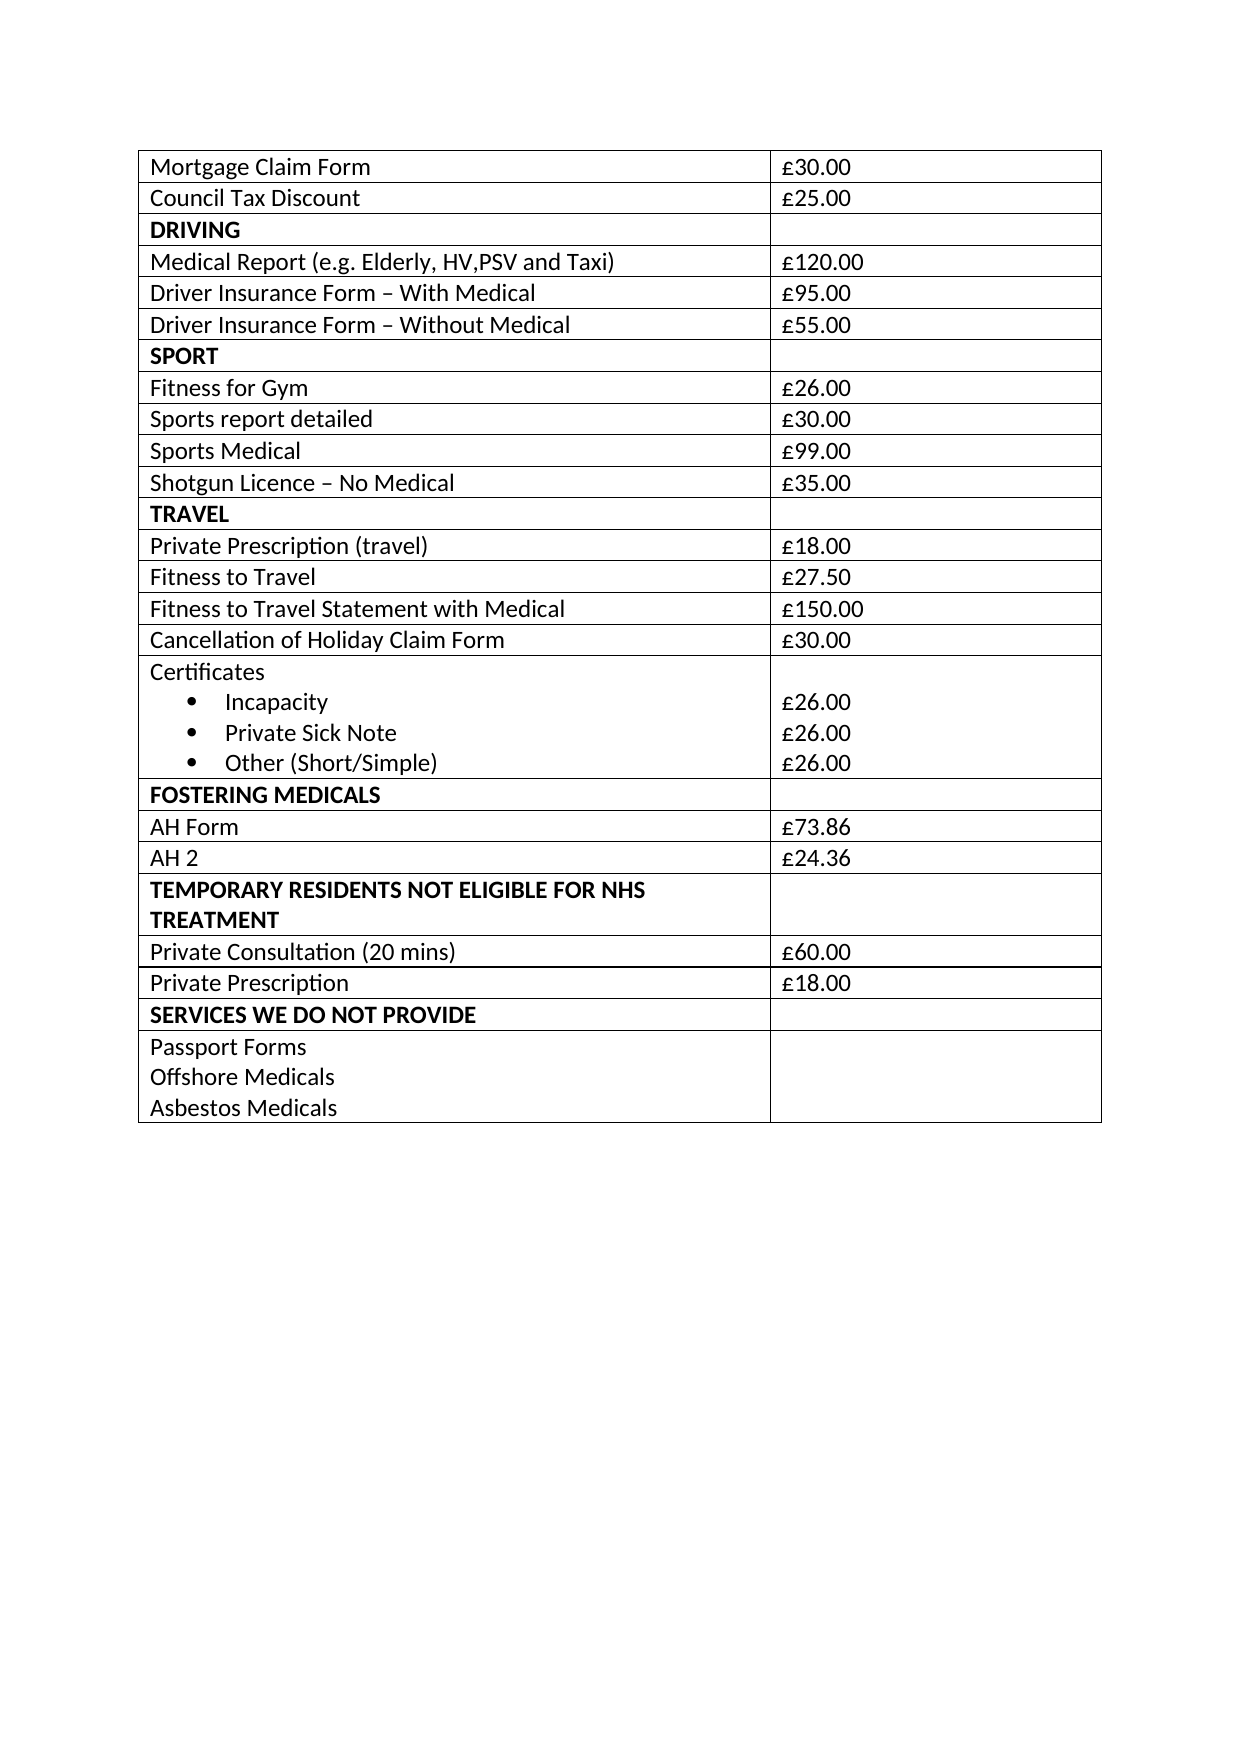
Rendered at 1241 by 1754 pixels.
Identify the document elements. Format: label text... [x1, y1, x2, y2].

table_cell Cancellation of Holiday Claim Form [139, 625, 770, 655]
table_cell £35.00 [771, 467, 1101, 497]
table_cell £30.00 [771, 151, 1101, 182]
table_cell £18.00 [771, 968, 1101, 998]
table_cell Private Consultation (20 mins) [139, 936, 770, 966]
table_cell £30.00 [771, 625, 1101, 655]
table_cell £25.00 [771, 183, 1101, 213]
table_cell [771, 999, 1101, 1029]
table_cell Passport Forms Offshore Medicals Asbestos Medicals [139, 1031, 770, 1122]
table_cell £30.00 [771, 404, 1101, 434]
table_cell Council Tax Discount [139, 183, 770, 213]
table_cell £99.00 [771, 435, 1101, 466]
table_cell FOSTERING MEDICALS [139, 779, 770, 810]
table_cell £26.00 [771, 372, 1101, 402]
table_cell £55.00 [771, 309, 1101, 339]
table_cell [771, 214, 1101, 245]
table_cell [771, 874, 1101, 935]
table_cell AH 2 [139, 842, 770, 873]
table_cell £26.00 £26.00 £26.00 [771, 656, 1101, 778]
table_cell £18.00 [771, 530, 1101, 560]
table_cell [771, 498, 1101, 529]
table_cell Fitness for Gym [139, 372, 770, 402]
table_cell [771, 779, 1101, 810]
table_cell Medical Report (e.g. Elderly, HV,PSV and Taxi) [139, 246, 770, 276]
table_cell £27.50 [771, 561, 1101, 592]
table_cell Certificates Incapacity Private Sick Note Other (Short/Simple) [139, 656, 770, 778]
table_cell Private Prescription [139, 968, 770, 998]
table_cell Sports report detailed [139, 404, 770, 434]
table_cell Private Prescription (travel) [139, 530, 770, 560]
table_cell SPORT [139, 340, 770, 371]
table_cell Driver Insurance Form – With Medical [139, 277, 770, 308]
table_cell AH Form [139, 811, 770, 841]
table_cell £95.00 [771, 277, 1101, 308]
table_cell DRIVING [139, 214, 770, 245]
table_cell Mortgage Claim Form [139, 151, 770, 182]
table_cell £150.00 [771, 593, 1101, 623]
table_cell Shotgun Licence – No Medical [139, 467, 770, 497]
table_cell [771, 1031, 1101, 1122]
table_cell Fitness to Travel Statement with Medical [139, 593, 770, 623]
table_cell Driver Insurance Form – Without Medical [139, 309, 770, 339]
table_cell £73.86 [771, 811, 1101, 841]
table_cell Fitness to Travel [139, 561, 770, 592]
table_cell Sports Medical [139, 435, 770, 466]
table_cell [771, 340, 1101, 371]
table_cell SERVICES WE DO NOT PROVIDE [139, 999, 770, 1029]
table_cell £120.00 [771, 246, 1101, 276]
table_cell TRAVEL [139, 498, 770, 529]
table_cell £24.36 [771, 842, 1101, 873]
table_cell TEMPORARY RESIDENTS NOT ELIGIBLE FOR NHS TREATMENT [139, 874, 770, 935]
table_cell £60.00 [771, 936, 1101, 966]
